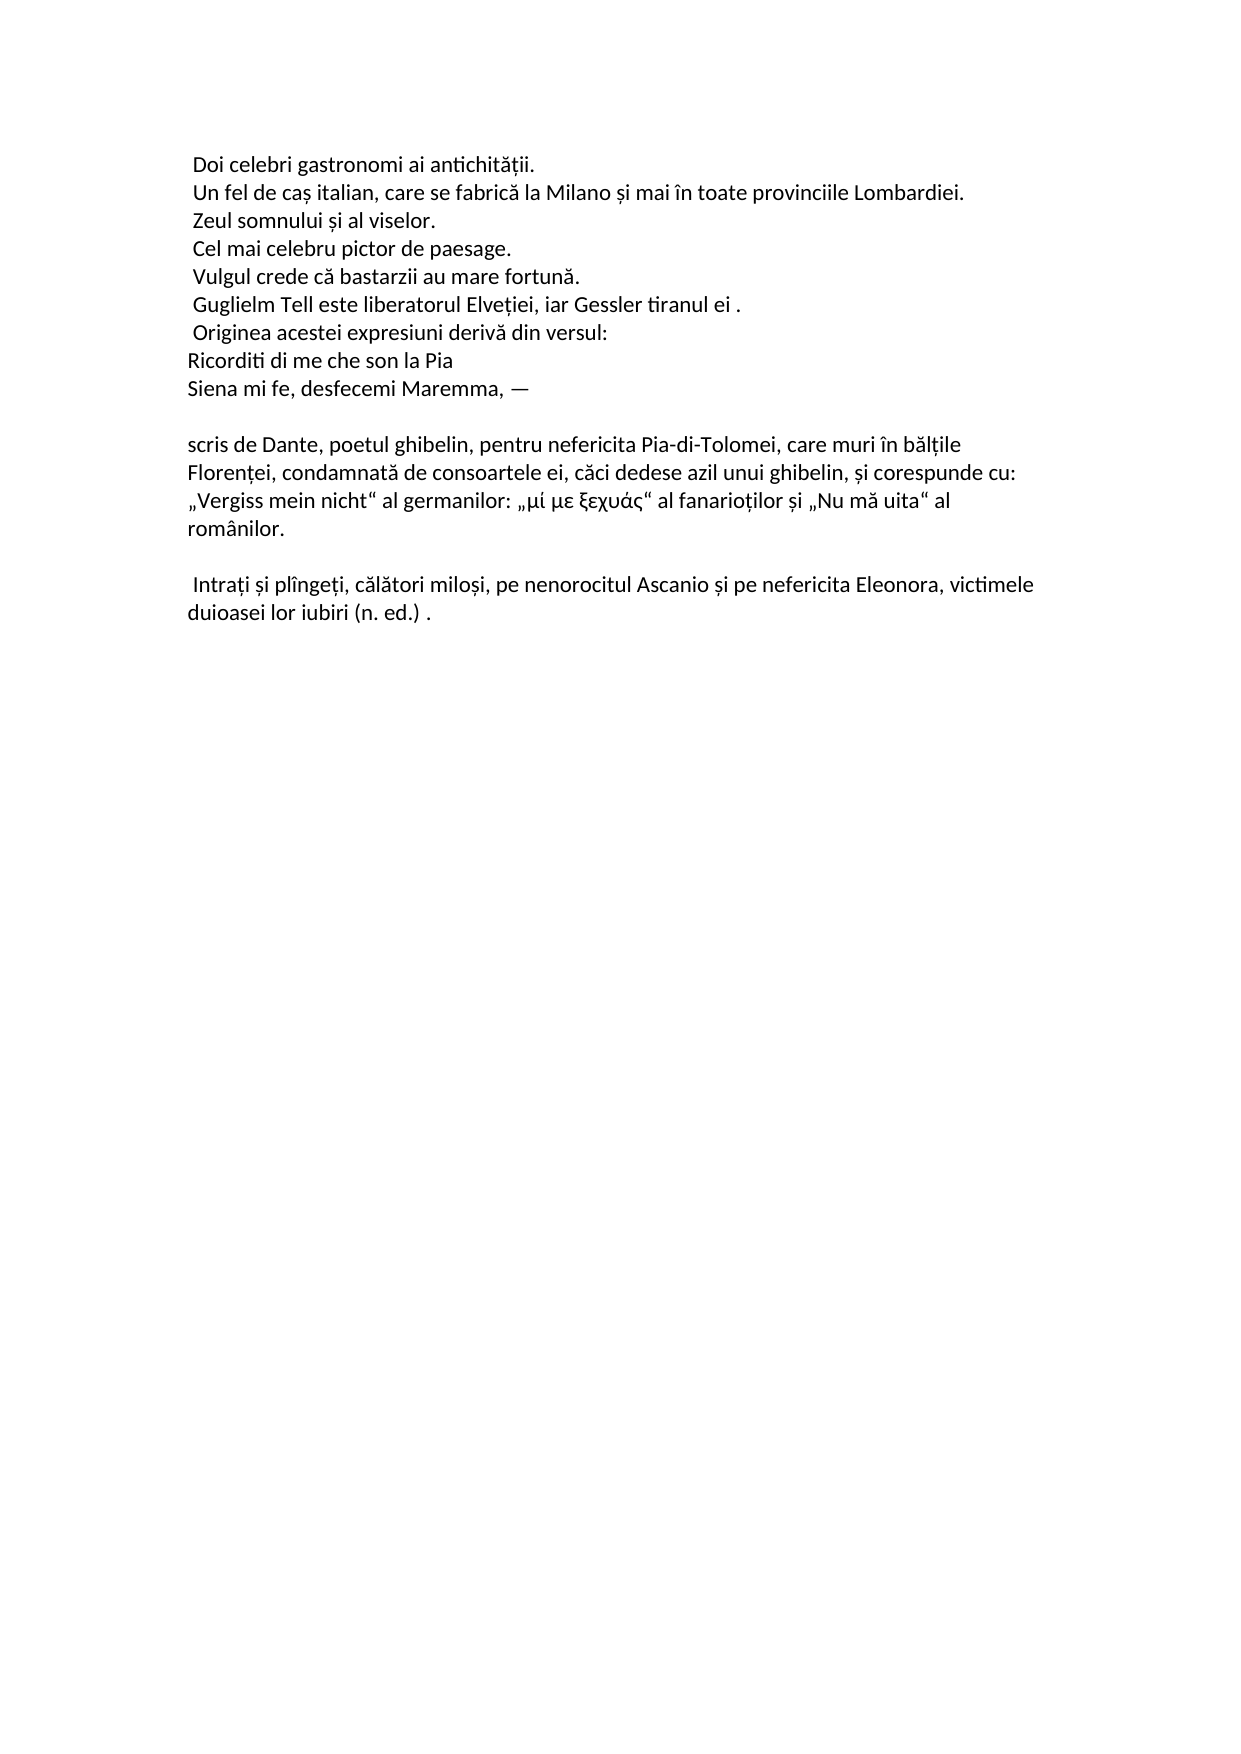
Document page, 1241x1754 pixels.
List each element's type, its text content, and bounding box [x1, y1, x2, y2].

text Zeul somnului și al viselor. [187, 206, 1053, 234]
text Guglielm Tell este liberatorul Elveției, iar Gessler tiranul ei . [187, 290, 1053, 318]
text Cel mai celebru pictor de paesage. [187, 234, 1053, 262]
text Un fel de caș italian, care se fabrică la Milano și mai în toate provinciile Lombardiei. [187, 178, 1053, 206]
text Siena mi fe, desfecemi Maremma, — [187, 374, 1053, 402]
text Originea acestei expresiuni derivă din versul: [187, 318, 1053, 346]
text scris de Dante, poetul ghibelin, pentru nefericita Pia-di-Tolomei, care muri în bălțile Florenței, condamnată de consoartele ei, căci dedese azil unui ghibelin, și corespunde cu: „Vergiss mein nicht“ al germanilor: „μί με ξεχυάς“ al fanarioților și „Nu mă uita“ al românilor. [187, 430, 1053, 542]
text Vulgul crede că bastarzii au mare fortună. [187, 262, 1053, 290]
text Ricorditi di me che son la Pia [187, 346, 1053, 374]
text Intrați și plîngeți, călători miloși, pe nenorocitul Ascanio și pe nefericita Eleonora, victimele duioasei lor iubiri (n. ed.) . [187, 570, 1053, 626]
text Doi celebri gastronomi ai antichității. [187, 150, 1053, 178]
